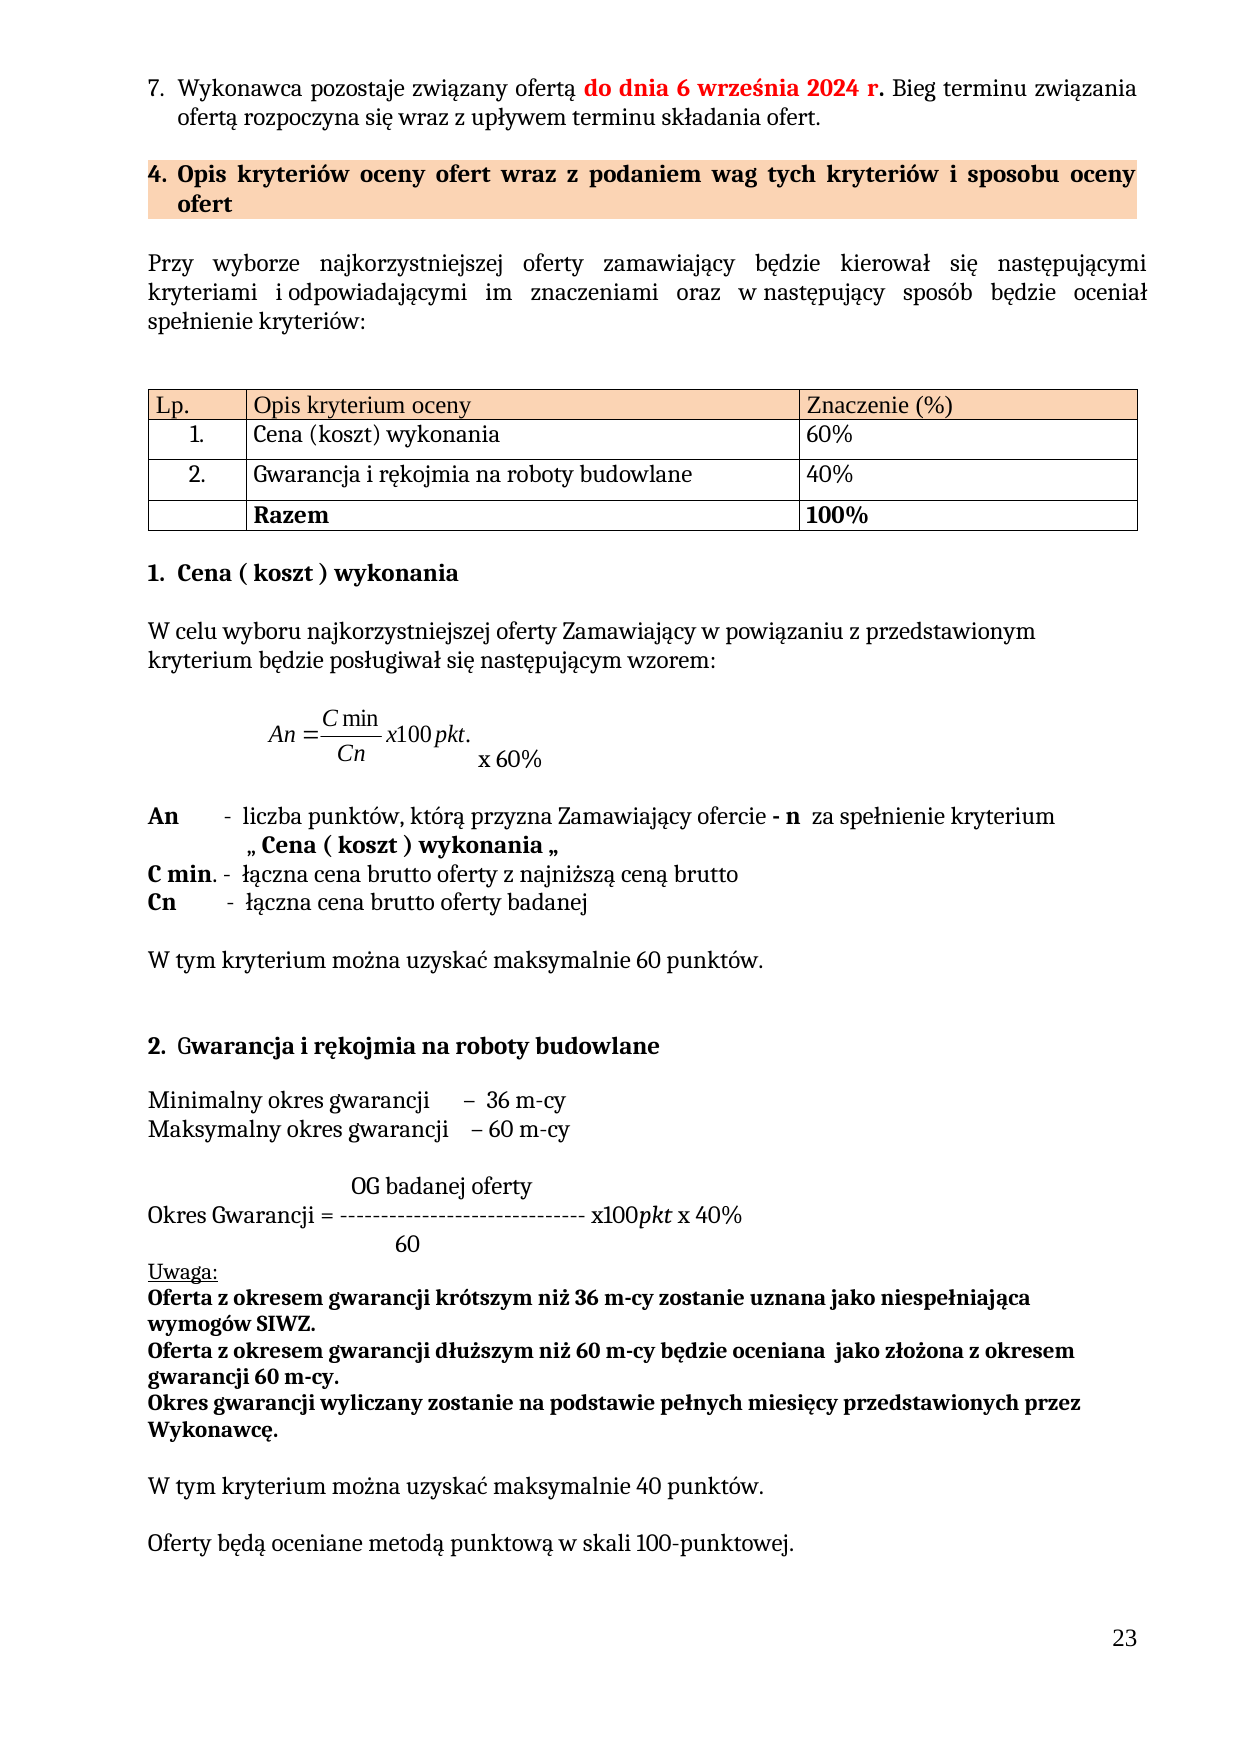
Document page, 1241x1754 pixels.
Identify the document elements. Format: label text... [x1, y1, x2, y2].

table_header Opis kryterium oceny [247, 390, 799, 419]
text C min. - łączna cena brutto oferty z najniższą ceną brutto [148, 859, 1137, 888]
text 7. Wykonawca pozostaje związany ofertą do dnia 6 września 2024 r. Bieg terminu związania ofertą rozpoczyna się wraz z upływem terminu składania ofert. [148, 74, 1137, 131]
text x 60% [148, 703, 1137, 773]
table_cell 1. [149, 420, 246, 459]
table_header Lp. [149, 390, 246, 419]
text OG badanej oferty [148, 1172, 1137, 1201]
table_cell 40% [800, 460, 1137, 500]
text Przy wyborze najkorzystniejszej oferty zamawiający będzie kierował się następującymi kryteriami i odpowiadającymi im znaczeniami oraz w następujący sposób będzie oceniał spełnienie kryteriów: [148, 220, 1148, 335]
text Okres Gwarancji = ------------------------------ x100pkt x 40% [148, 1201, 1137, 1230]
text Oferta z okresem gwarancji krótszym niż 36 m-cy zostanie uznana jako niespełniająca wymogów SIWZ. [148, 1285, 1137, 1337]
table_cell 60% [800, 420, 1137, 459]
table_cell Gwarancja i rękojmia na roboty budowlane [247, 460, 799, 500]
text W celu wyboru najkorzystniejszej oferty Zamawiający w powiązaniu z przedstawionym kryterium będzie posługiwał się następującym wzorem: [148, 617, 1137, 674]
list Gwarancja i rękojmia na roboty budowlane [148, 1032, 1137, 1061]
list Opis kryteriów oceny ofert wraz z podaniem wag tych kryteriów i sposobu oceny ofert [148, 160, 1137, 219]
text Oferty będą oceniane metodą punktową w skali 100-punktowej. [148, 1529, 1137, 1558]
list Cena ( koszt ) wykonania [148, 559, 1137, 588]
text Maksymalny okres gwarancji – 60 m-cy [148, 1115, 1137, 1143]
table_cell Cena (koszt) wykonania [247, 420, 799, 459]
text An - liczba punktów, którą przyzna Zamawiający ofercie - n za spełnienie kryterium „ Cena ( koszt ) wykonania „ [148, 802, 1137, 859]
table_cell [149, 501, 246, 529]
table_cell 100% [800, 501, 1137, 529]
text W tym kryterium można uzyskać maksymalnie 40 punktów. [148, 1472, 1137, 1500]
text Minimalny okres gwarancji – 36 m-cy [148, 1086, 1137, 1115]
text Cn - łączna cena brutto oferty badanej [148, 888, 1137, 917]
text W tym kryterium można uzyskać maksymalnie 60 punktów. [148, 946, 1137, 974]
table_cell 2. [149, 460, 246, 500]
text 60 [148, 1230, 1137, 1258]
text Oferta z okresem gwarancji dłuższym niż 60 m-cy będzie oceniana jako złożona z okresem gwarancji 60 m-cy. [148, 1337, 1137, 1390]
table_cell Razem [247, 501, 799, 529]
text Okres gwarancji wyliczany zostanie na podstawie pełnych miesięcy przedstawionych przez Wykonawcę. [148, 1390, 1137, 1443]
table_header Znaczenie (%) [800, 390, 1137, 419]
text Uwaga: [148, 1258, 1137, 1285]
